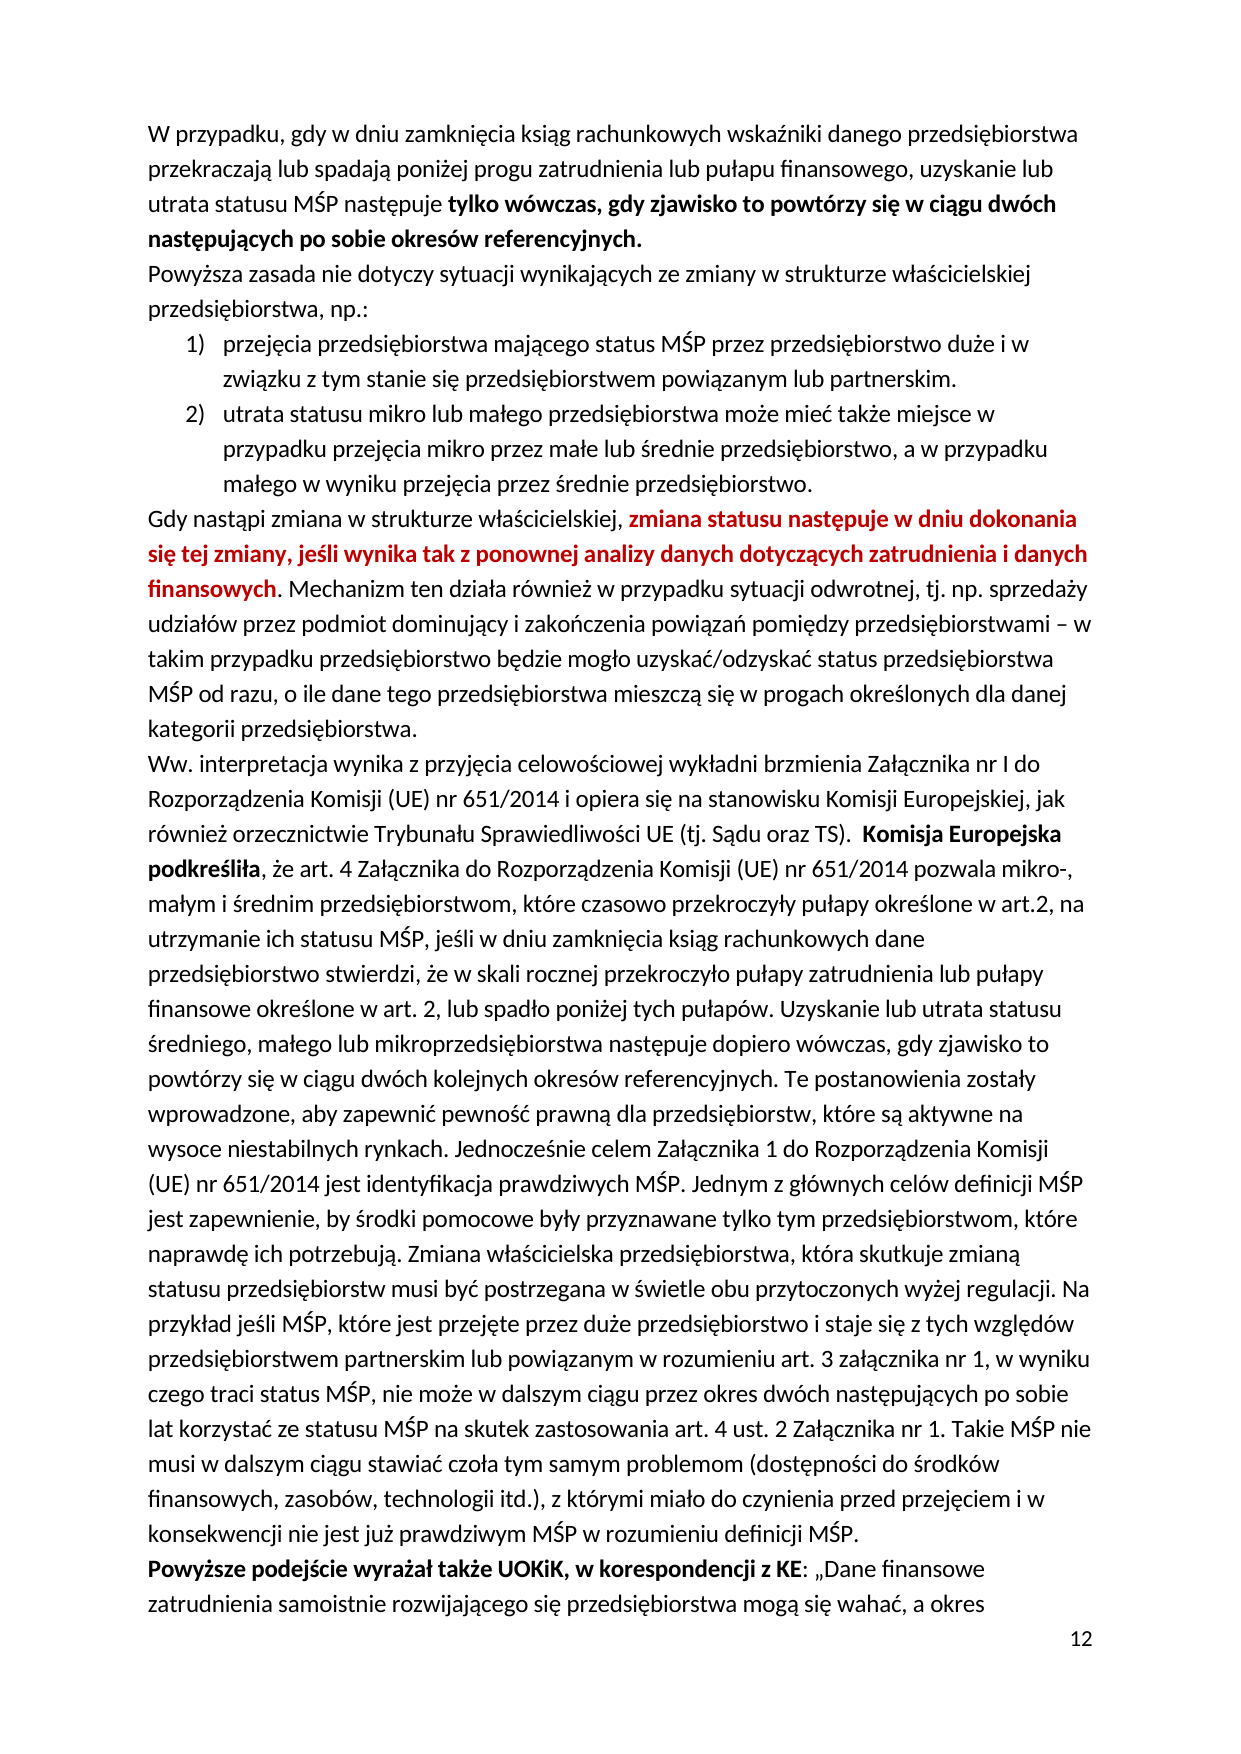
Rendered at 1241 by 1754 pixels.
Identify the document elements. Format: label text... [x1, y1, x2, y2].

text Ww. interpretacja wynika z przyjęcia celowościowej wykładni brzmienia Załącznika nr I do Rozporządzenia Komisji (UE) nr 651/2014 i opiera się na stanowisku Komisji Europejskiej, jak również orzecznictwie Trybunału Sprawiedliwości UE (tj. Sądu oraz TS). Komisja Europejska podkreśliła, że art. 4 Załącznika do Rozporządzenia Komisji (UE) nr 651/2014 pozwala mikro-, małym i średnim przedsiębiorstwom, które czasowo przekroczyły pułapy określone w art.2, na utrzymanie ich statusu MŚP, jeśli w dniu zamknięcia ksiąg rachunkowych dane przedsiębiorstwo stwierdzi, że w skali rocznej przekroczyło pułapy zatrudnienia lub pułapy finansowe określone w art. 2, lub spadło poniżej tych pułapów. Uzyskanie lub utrata statusu średniego, małego lub mikroprzedsiębiorstwa następuje dopiero wówczas, gdy zjawisko to powtórzy się w ciągu dwóch kolejnych okresów referencyjnych. Te postanowienia zostały wprowadzone, aby zapewnić pewność prawną dla przedsiębiorstw, które są aktywne na wysoce niestabilnych rynkach. Jednocześnie celem Załącznika 1 do Rozporządzenia Komisji (UE) nr 651/2014 jest identyfikacja prawdziwych MŚP. Jednym z głównych celów definicji MŚP jest zapewnienie, by środki pomocowe były przyznawane tylko tym przedsiębiorstwom, które naprawdę ich potrzebują. Zmiana właścicielska przedsiębiorstwa, która skutkuje zmianą statusu przedsiębiorstw musi być postrzegana w świetle obu przytoczonych wyżej regulacji. Na przykład jeśli MŚP, które jest przejęte przez duże przedsiębiorstwo i staje się z tych względów przedsiębiorstwem partnerskim lub powiązanym w rozumieniu art. 3 załącznika nr 1, w wyniku czego traci status MŚP, nie może w dalszym ciągu przez okres dwóch następujących po sobie lat korzystać ze statusu MŚP na skutek zastosowania art. 4 ust. 2 Załącznika nr 1. Takie MŚP nie musi w dalszym ciągu stawiać czoła tym samym problemom (dostępności do środków finansowych, zasobów, technologii itd.), z którymi miało do czynienia przed przejęciem i w konsekwencji nie jest już prawdziwym MŚP w rozumieniu definicji MŚP. [148, 748, 1092, 1549]
list przejęcia przedsiębiorstwa mającego status MŚP przez przedsiębiorstwo duże i w związku z tym stanie się przedsiębiorstwem powiązanym lub partnerskim. [185, 328, 1092, 394]
list utrata statusu mikro lub małego przedsiębiorstwa może mieć także miejsce w przypadku przejęcia mikro przez małe lub średnie przedsiębiorstwo, a w przypadku małego w wyniku przejęcia przez średnie przedsiębiorstwo. [185, 398, 1092, 499]
text Powyższa zasada nie dotyczy sytuacji wynikających ze zmiany w strukturze właścicielskiej przedsiębiorstwa, np.: [148, 258, 1092, 324]
text W przypadku, gdy w dniu zamknięcia ksiąg rachunkowych wskaźniki danego przedsiębiorstwa przekraczają lub spadają poniżej progu zatrudnienia lub pułapu finansowego, uzyskanie lub utrata statusu MŚP następuje tylko wówczas, gdy zjawisko to powtórzy się w ciągu dwóch następujących po sobie okresów referencyjnych. [148, 118, 1092, 254]
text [148, 1553, 1092, 1619]
text Gdy nastąpi zmiana w strukturze właścicielskiej, zmiana statusu następuje w dniu dokonania się tej zmiany, jeśli wynika tak z ponownej analizy danych dotyczących zatrudnienia i danych finansowych. Mechanizm ten działa również w przypadku sytuacji odwrotnej, tj. np. sprzedaży udziałów przez podmiot dominujący i zakończenia powiązań pomiędzy przedsiębiorstwami – w takim przypadku przedsiębiorstwo będzie mogło uzyskać/odzyskać status przedsiębiorstwa MŚP od razu, o ile dane tego przedsiębiorstwa mieszczą się w progach określonych dla danej kategorii przedsiębiorstwa. [148, 503, 1092, 744]
